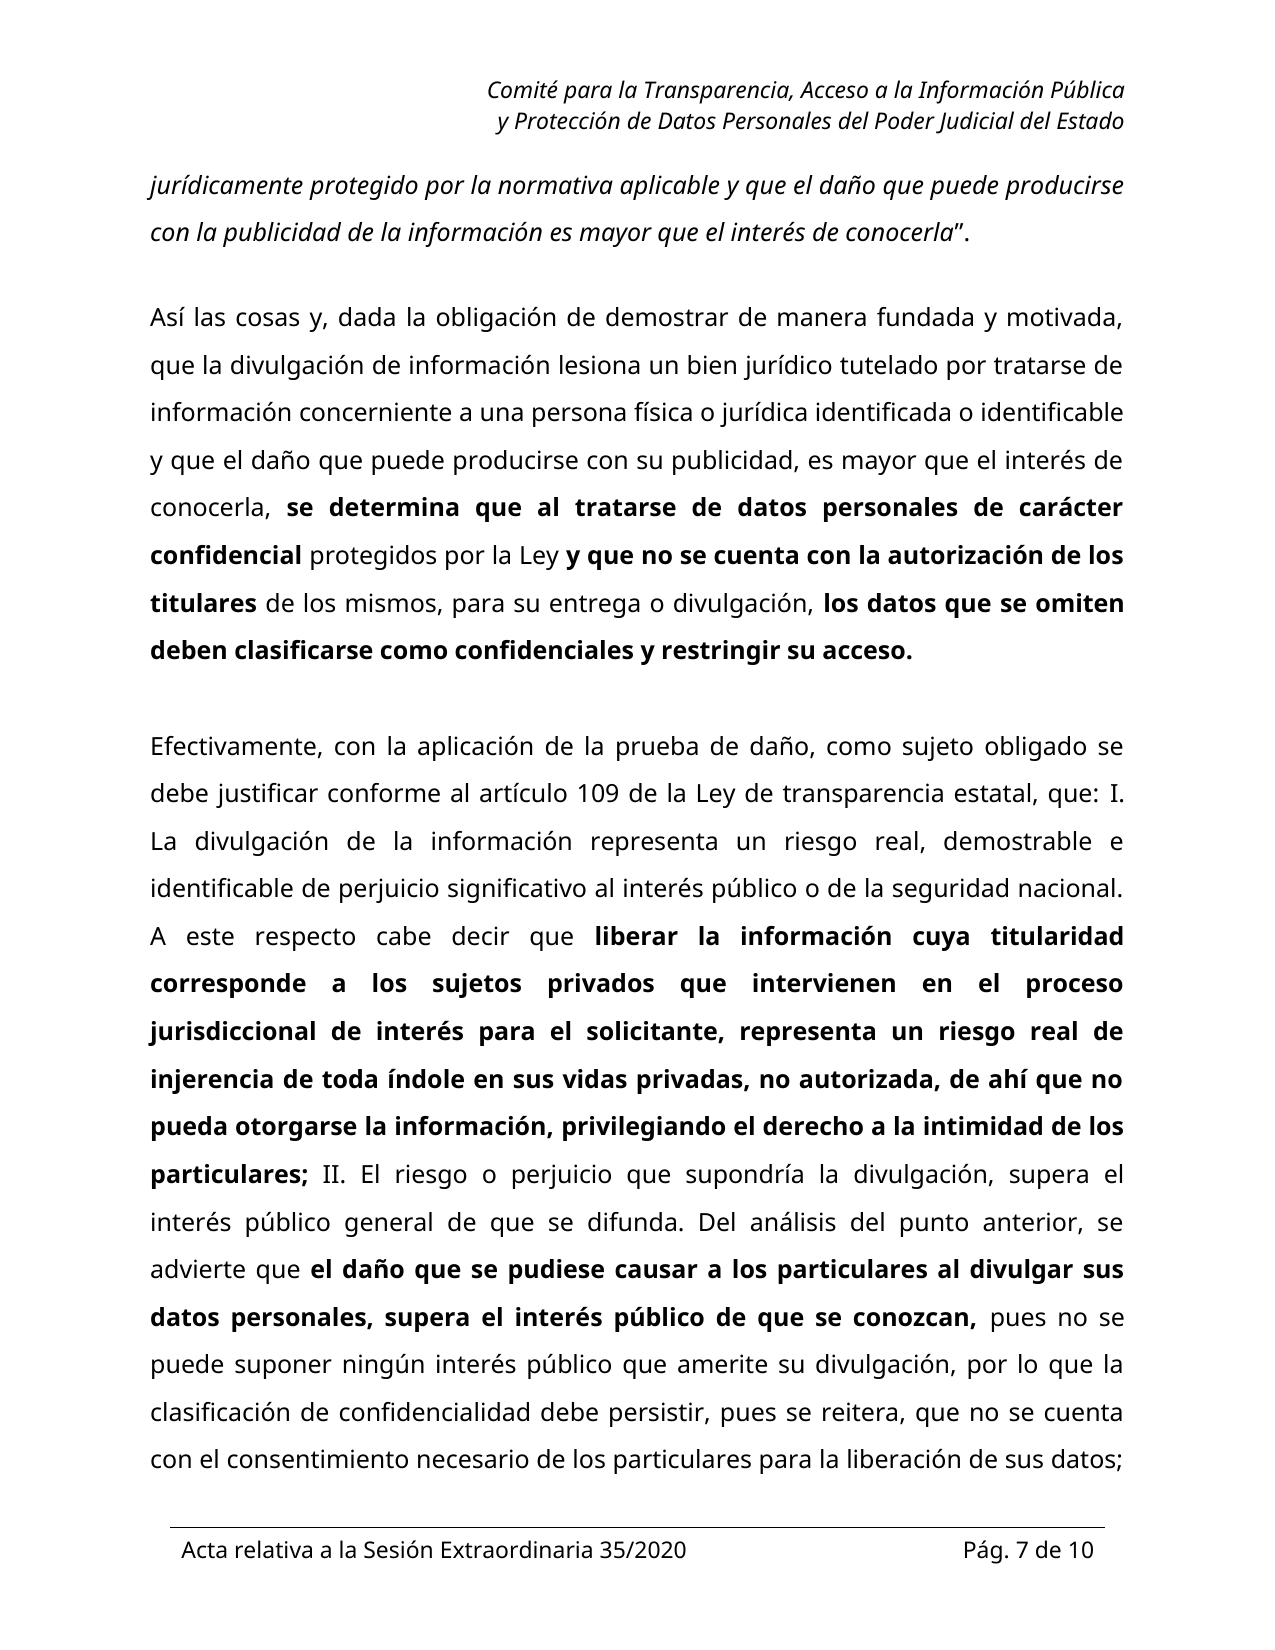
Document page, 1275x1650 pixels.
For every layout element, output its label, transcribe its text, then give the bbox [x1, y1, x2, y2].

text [150, 167, 1125, 249]
text Así las cosas y, dada la obligación de demostrar de manera fundada y motivada, que la divulgación de información lesiona un bien jurídico tutelado por tratarse de información concerniente a una persona física o jurídica identificada o identificable y que el daño que puede producirse con su publicidad, es mayor que el interés de conocerla, se determina que al tratarse de datos personales de carácter confidencial protegidos por la Ley y que no se cuenta con la autorización de los titulares de los mismos, para su entrega o divulgación, los datos que se omiten deben clasificarse como confidenciales y restringir su acceso. [150, 300, 1125, 667]
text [150, 728, 1125, 1476]
